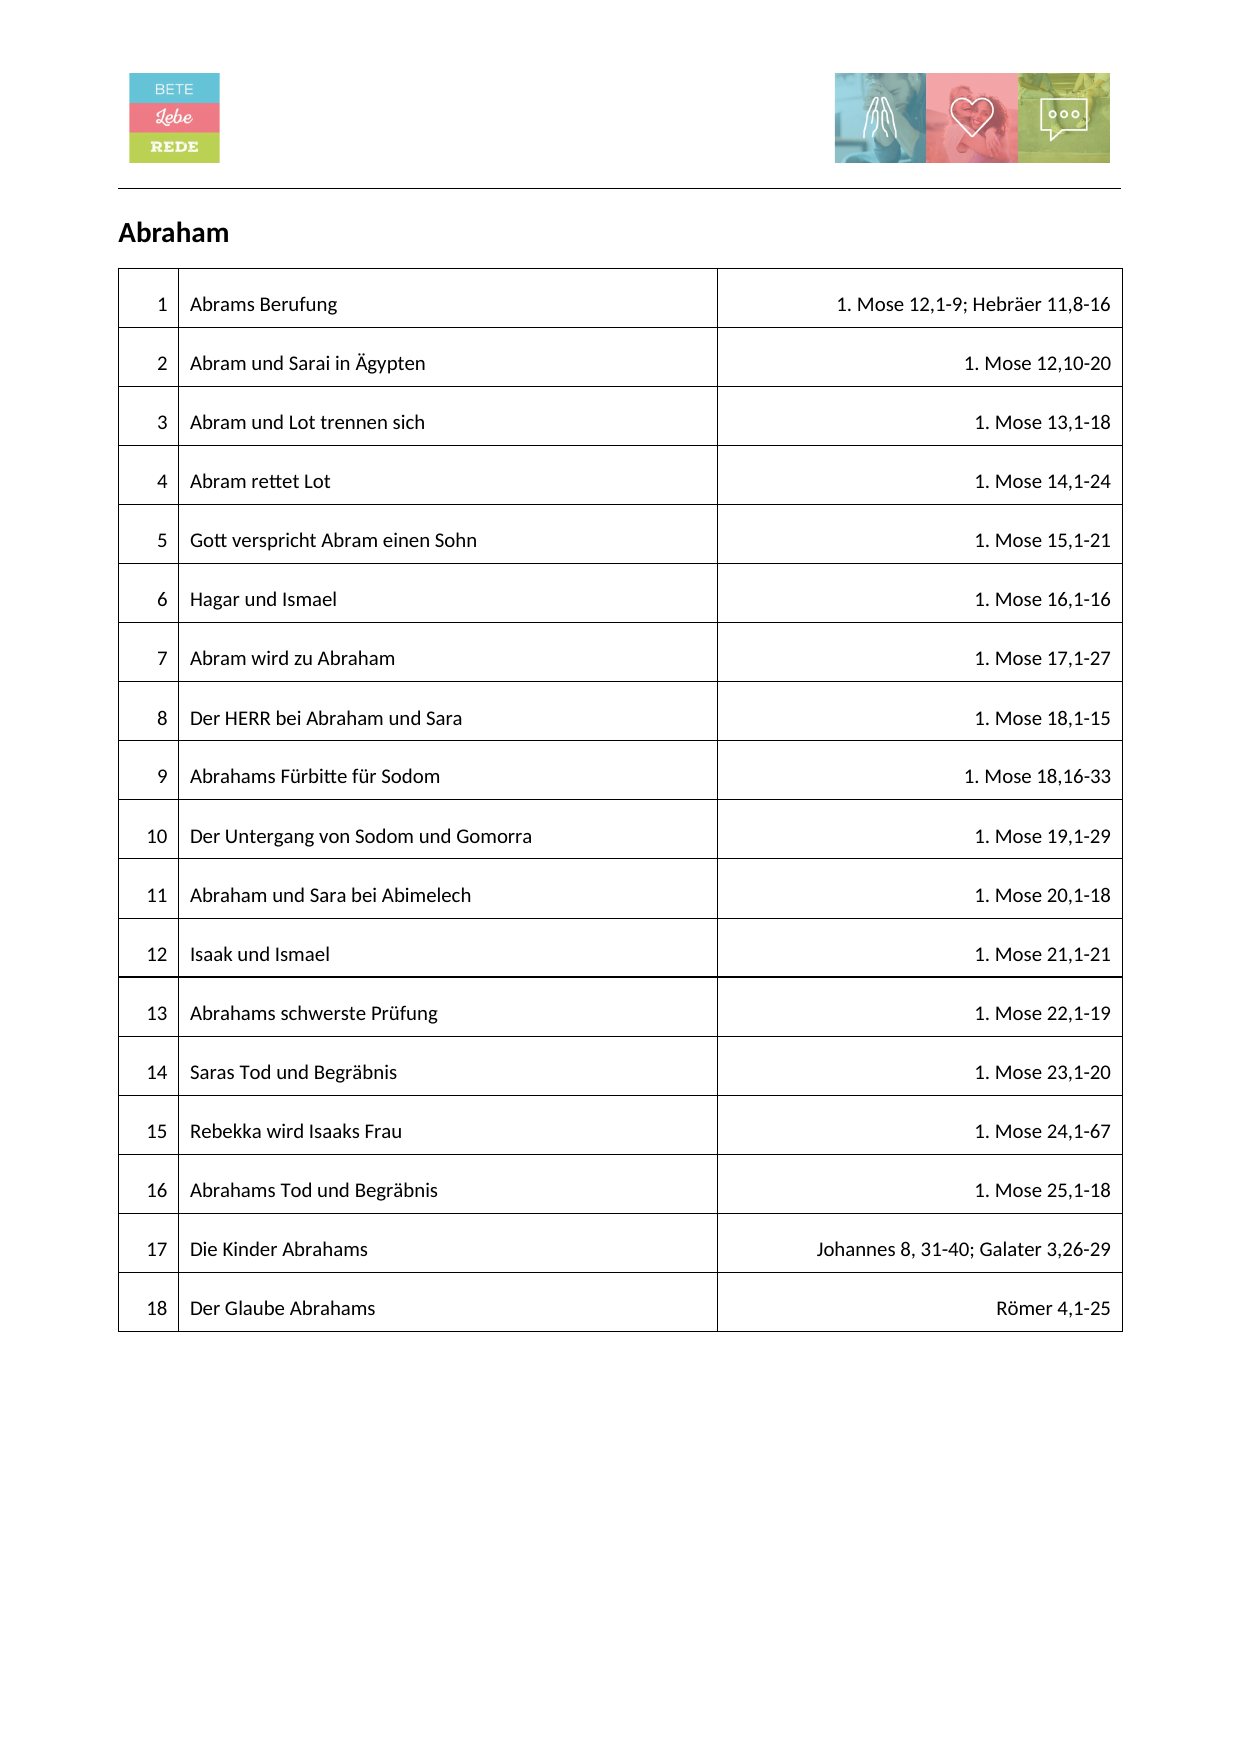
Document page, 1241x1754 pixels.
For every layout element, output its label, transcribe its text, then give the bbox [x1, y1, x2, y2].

table_cell 18 [119, 1273, 178, 1331]
table_cell Abram und Sarai in Ägypten [179, 328, 717, 386]
table_cell 1. Mose 25,1-18 [718, 1155, 1122, 1213]
table_cell 1. Mose 12,10-20 [718, 328, 1122, 386]
table_cell 4 [119, 446, 178, 504]
table_cell 6 [119, 564, 178, 622]
table_cell Abram und Lot trennen sich [179, 387, 717, 445]
table_cell 1. Mose 18,1-15 [718, 682, 1122, 740]
table_cell 1. Mose 15,1-21 [718, 505, 1122, 563]
table_header 1 [119, 269, 178, 327]
table_cell Johannes 8, 31-40; Galater 3,26-29 [718, 1214, 1122, 1272]
table_cell 2 [119, 328, 178, 386]
table_cell 1. Mose 23,1-20 [718, 1037, 1122, 1094]
table_cell 1. Mose 14,1-24 [718, 446, 1122, 504]
table_cell 5 [119, 505, 178, 563]
table_cell Abrahams Fürbitte für Sodom [179, 741, 717, 799]
table_cell 1. Mose 16,1-16 [718, 564, 1122, 622]
table_cell 11 [119, 859, 178, 917]
picture [129, 73, 220, 163]
table_cell 1. Mose 17,1-27 [718, 623, 1122, 681]
table_cell Abrahams Tod und Begräbnis [179, 1155, 717, 1213]
table_cell Abraham und Sara bei Abimelech [179, 859, 717, 917]
table_cell Der HERR bei Abraham und Sara [179, 682, 717, 740]
table_cell 17 [119, 1214, 178, 1272]
table_cell 1. Mose 22,1-19 [718, 978, 1122, 1036]
table_cell Rebekka wird Isaaks Frau [179, 1096, 717, 1154]
table_cell 1. Mose 19,1-29 [718, 800, 1122, 858]
table_cell 15 [119, 1096, 178, 1154]
table_cell 1. Mose 21,1-21 [718, 919, 1122, 976]
table_cell 14 [119, 1037, 178, 1094]
table_cell 7 [119, 623, 178, 681]
table_cell Römer 4,1-25 [718, 1273, 1122, 1331]
table_header Abrams Berufung [179, 269, 717, 327]
table_cell 1. Mose 18,16-33 [718, 741, 1122, 799]
table_cell 1. Mose 24,1-67 [718, 1096, 1122, 1154]
table_cell 9 [119, 741, 178, 799]
table_cell Die Kinder Abrahams [179, 1214, 717, 1272]
table_cell Saras Tod und Begräbnis [179, 1037, 717, 1094]
table_cell Abrahams schwerste Prüfung [179, 978, 717, 1036]
table_cell Isaak und Ismael [179, 919, 717, 976]
table_cell 3 [119, 387, 178, 445]
table_cell 13 [119, 978, 178, 1036]
table_cell 1. Mose 13,1-18 [718, 387, 1122, 445]
table_cell 1. Mose 20,1-18 [718, 859, 1122, 917]
table_cell 16 [119, 1155, 178, 1213]
table_cell 12 [119, 919, 178, 976]
table_cell Abram rettet Lot [179, 446, 717, 504]
table_cell 8 [119, 682, 178, 740]
table_cell Der Glaube Abrahams [179, 1273, 717, 1331]
text Abraham [118, 214, 1122, 250]
table_cell Gott verspricht Abram einen Sohn [179, 505, 717, 563]
picture [834, 73, 1110, 163]
table_cell Der Untergang von Sodom und Gomorra [179, 800, 717, 858]
table_cell Abram wird zu Abraham [179, 623, 717, 681]
table_cell 10 [119, 800, 178, 858]
table_cell Hagar und Ismael [179, 564, 717, 622]
table_header 1. Mose 12,1-9; Hebräer 11,8-16 [718, 269, 1122, 327]
